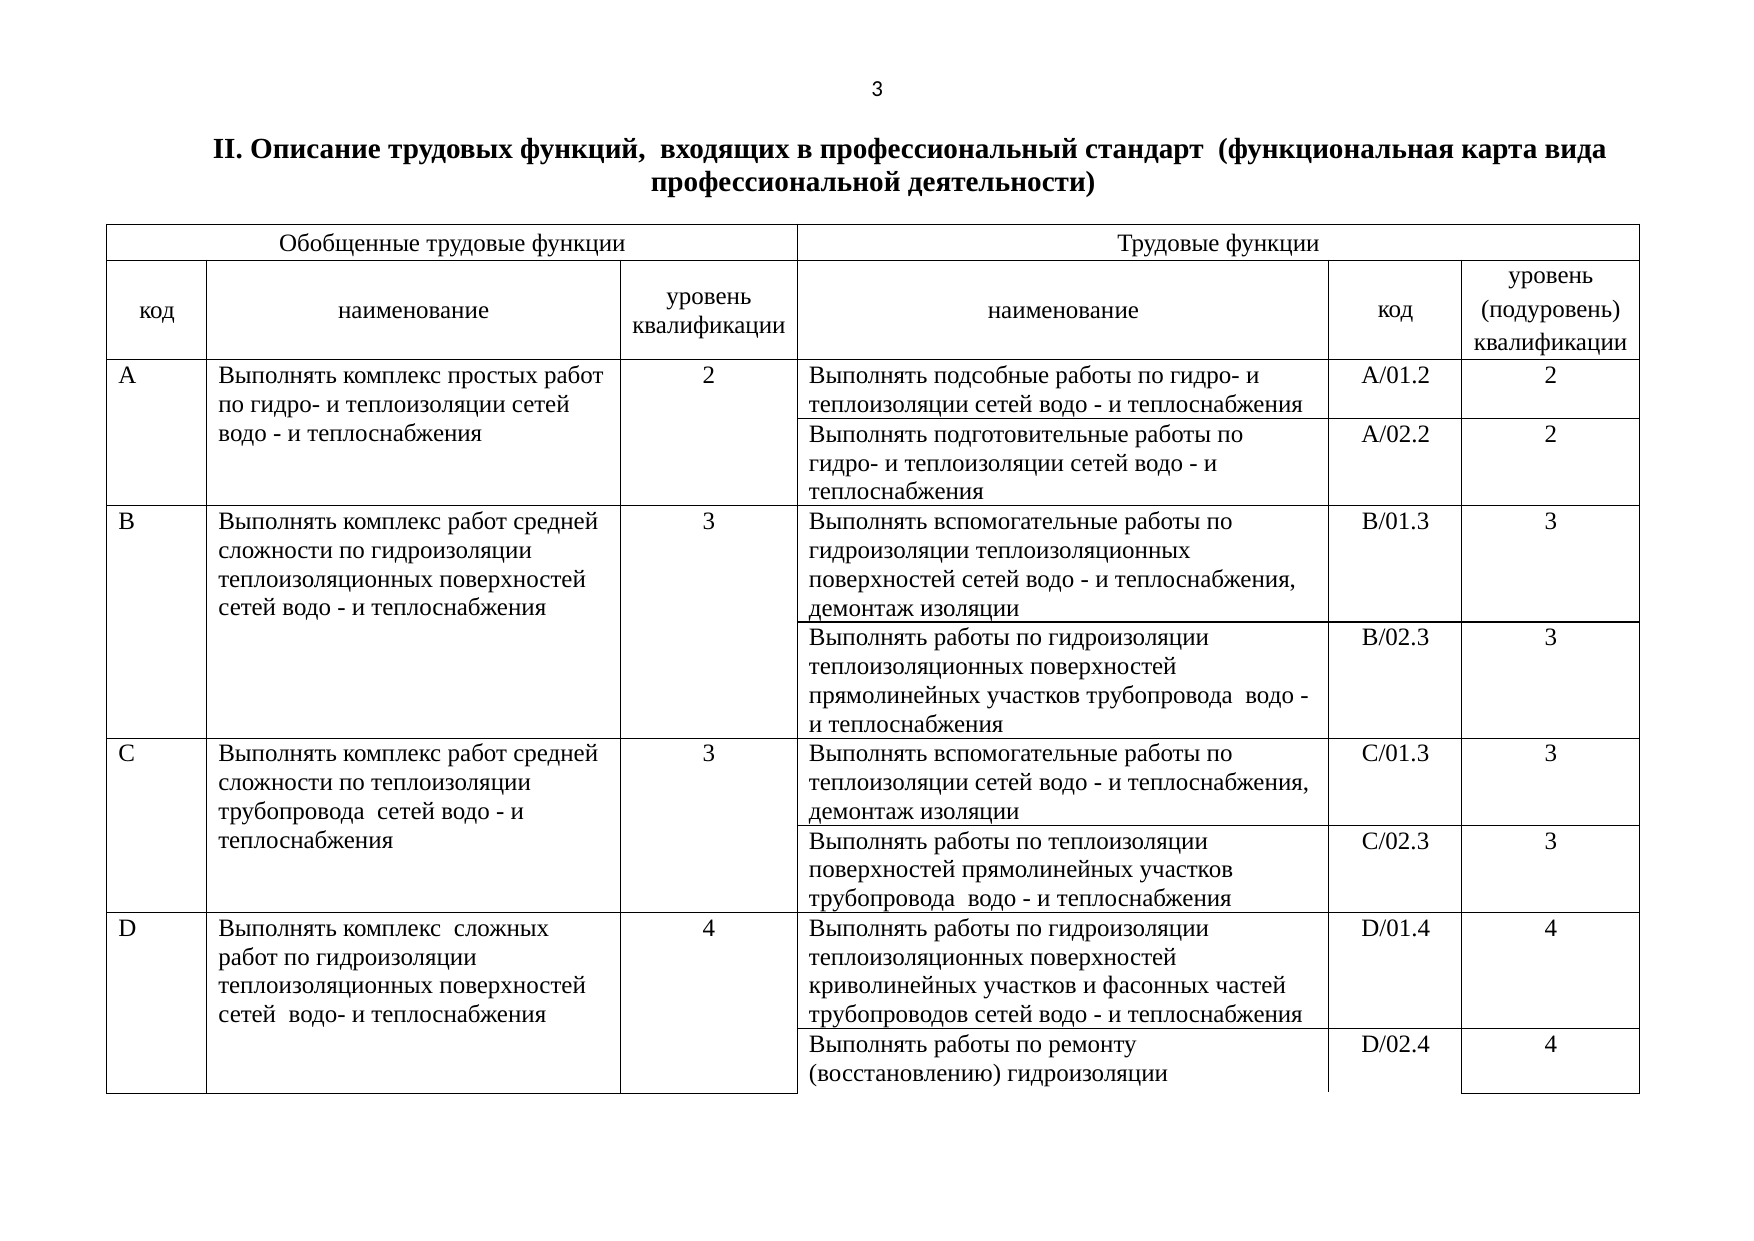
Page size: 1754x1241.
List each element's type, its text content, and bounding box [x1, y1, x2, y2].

table_cell C/01.3 [1329, 739, 1461, 825]
table_cell Выполнять вспомогательные работы по теплоизоляции сетей водо - и теплоснабжения, демонтаж изоляции [798, 739, 1328, 825]
table_cell A/02.2 [1329, 419, 1461, 505]
table_cell Выполнять работы по гидроизоляции теплоизоляционных поверхностей прямолинейных участков трубопровода водо - и теплоснабжения [798, 623, 1328, 737]
table_cell 2 [1462, 419, 1639, 505]
table_cell D/01.4 [1329, 913, 1461, 1028]
table_cell 3 [1462, 623, 1639, 737]
table_cell B [107, 506, 206, 737]
table_cell B/02.3 [1329, 623, 1461, 737]
table_cell Выполнять комплекс сложных работ по гидроизоляции теплоизоляционных поверхностей сетей водо- и теплоснабжения [207, 913, 620, 1093]
table_cell 3 [1462, 826, 1639, 912]
table_cell наименование [207, 261, 620, 359]
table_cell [798, 1029, 1329, 1093]
table_cell 4 [1462, 1029, 1639, 1093]
table_cell 2 [621, 360, 797, 505]
table_cell наименование [798, 261, 1328, 359]
table_cell 3 [621, 506, 797, 737]
table_cell Выполнять работы по гидроизоляции теплоизоляционных поверхностей криволинейных участков и фасонных частей трубопроводов сетей водо - и теплоснабжения [798, 913, 1328, 1028]
table_cell 4 [1462, 913, 1639, 1028]
table_cell код [1329, 261, 1461, 359]
table_cell Выполнять работы по теплоизоляции поверхностей прямолинейных участков трубопровода водо - и теплоснабжения [798, 826, 1328, 912]
table_cell C/02.3 [1329, 826, 1461, 912]
table_cell Выполнять подсобные работы по гидро- и теплоизоляции сетей водо - и теплоснабжения [798, 360, 1328, 418]
table_cell B/01.3 [1329, 506, 1461, 621]
table_cell 4 [621, 913, 797, 1093]
table_cell A/01.2 [1329, 360, 1461, 418]
table_cell уровень квалификации [621, 261, 797, 359]
table_cell 3 [1462, 506, 1639, 621]
table_cell C [107, 739, 206, 912]
table_cell 3 [1462, 739, 1639, 825]
table_cell Выполнять комплекс работ средней сложности по теплоизоляции трубопровода сетей водо - и теплоснабжения [207, 739, 620, 912]
table_cell D [107, 913, 206, 1093]
table_cell Выполнять подготовительные работы по гидро- и теплоизоляции сетей водо - и теплоснабжения [798, 419, 1328, 505]
table_cell код [107, 261, 206, 359]
table_cell Выполнять комплекс работ средней сложности по гидроизоляции теплоизоляционных поверхностей сетей водо - и теплоснабжения [207, 506, 620, 737]
table_cell 3 [621, 739, 797, 912]
table_cell 2 [1462, 360, 1639, 418]
table_cell D/02.4 [1329, 1029, 1461, 1093]
table_cell Трудовые функции [798, 225, 1639, 259]
table_cell Обобщенные трудовые функции [107, 225, 797, 259]
table_cell уровень (подуровень) квалификации [1462, 261, 1639, 359]
table_cell Выполнять вспомогательные работы по гидроизоляции теплоизоляционных поверхностей сетей водо - и теплоснабжения, демонтаж изоляции [798, 506, 1328, 621]
table_cell A [107, 360, 206, 505]
table_cell Выполнять комплекс простых работ по гидро- и теплоизоляции сетей водо - и теплоснабжения [207, 360, 620, 505]
table_header II. Описание трудовых функций, входящих в профессиональный стандарт (функциональная карта вида профессиональной деятельности) [107, 127, 1639, 223]
